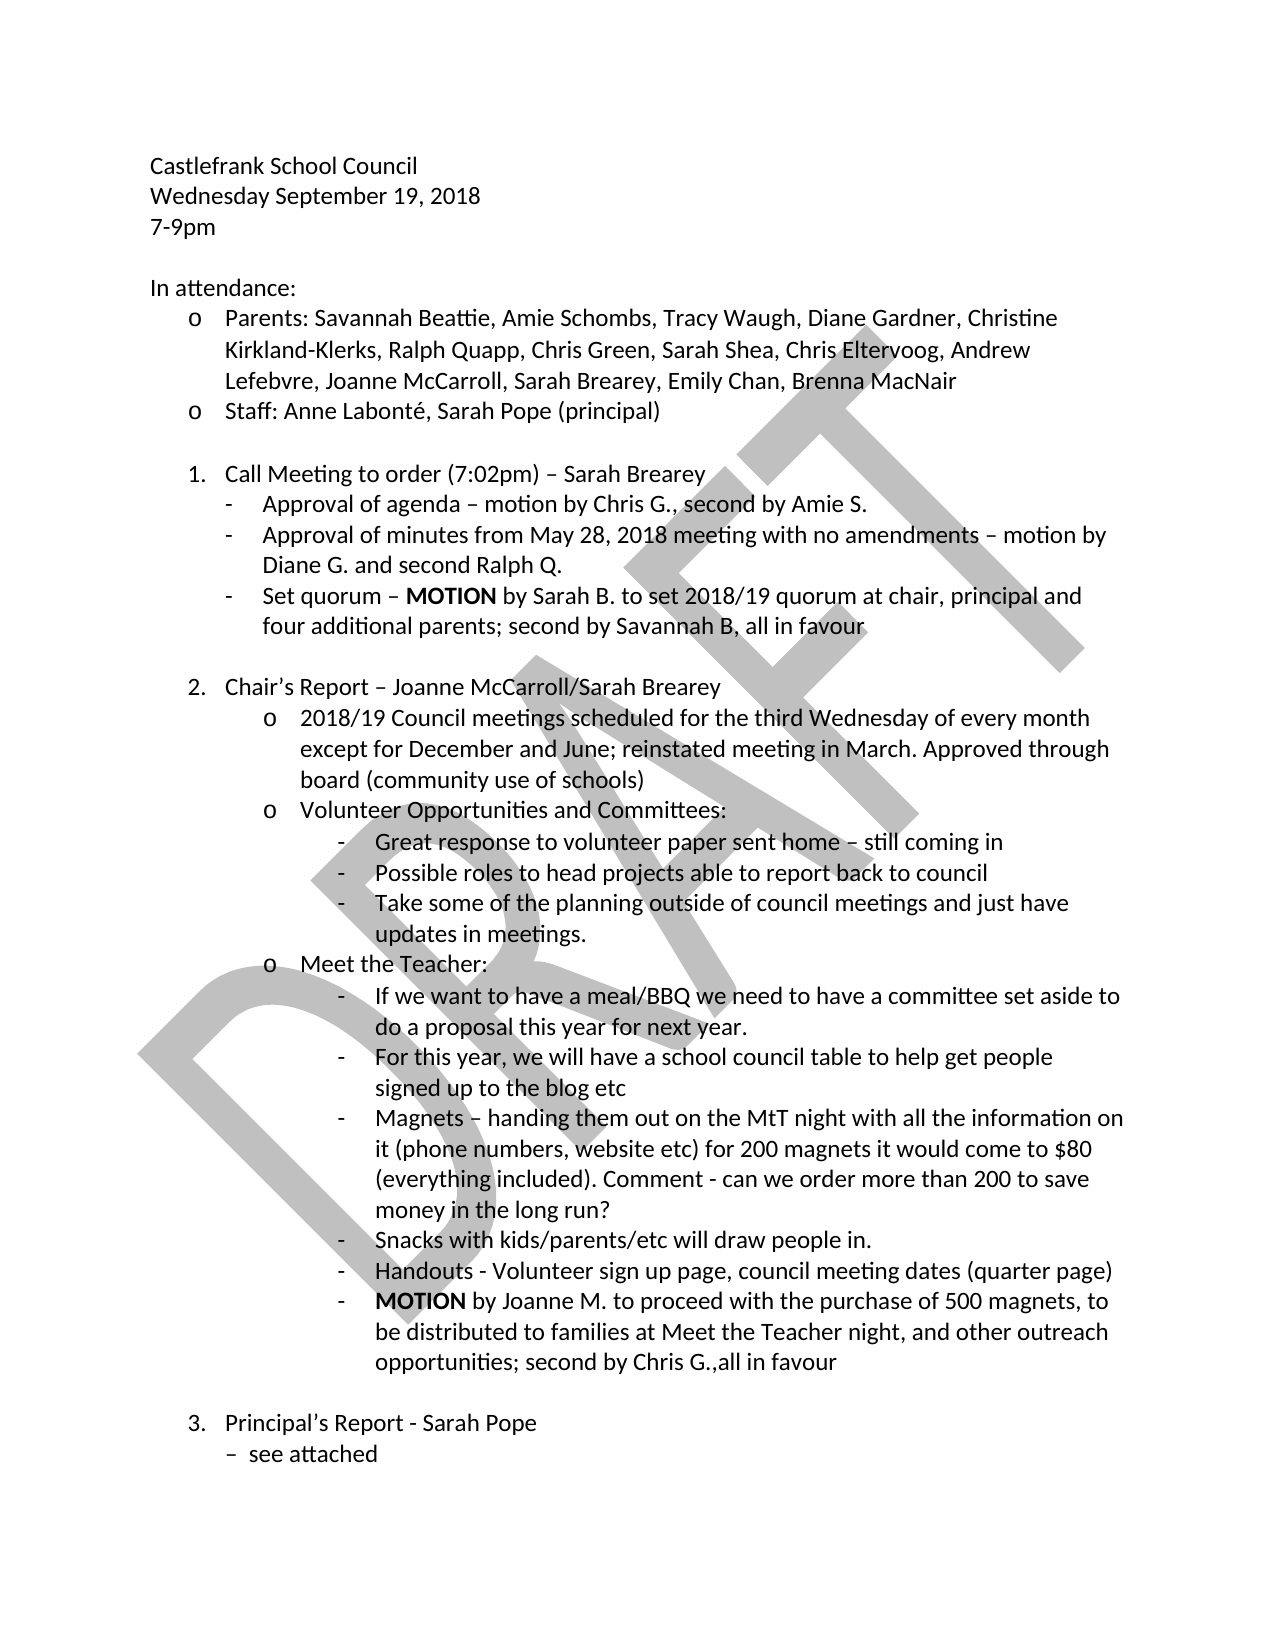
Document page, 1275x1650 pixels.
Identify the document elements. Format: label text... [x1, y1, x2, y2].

list Possible roles to head projects able to report back to council [337, 857, 1125, 887]
list Chair’s Report – Joanne McCarroll/Sarah Brearey [187, 671, 1125, 702]
list Volunteer Opportunities and Committees: [262, 795, 1125, 826]
list Take some of the planning outside of council meetings and just have updates in meetings. [337, 887, 1125, 948]
list Principal’s Report - Sarah Pope [187, 1408, 1125, 1438]
list Approval of agenda – motion by Chris G., second by Amie S. [225, 488, 1125, 519]
list Snacks with kids/parents/etc will draw people in. [337, 1224, 1125, 1255]
list 2018/19 Council meetings scheduled for the third Wednesday of every month except for December and June; reinstated meeting in March. Approved through board (community use of schools) [262, 702, 1125, 795]
text 7-9pm [150, 211, 1125, 242]
list Meet the Teacher: [262, 948, 1125, 980]
text Castlefrank School Council [150, 150, 1125, 181]
list Magnets – handing them out on the MtT night with all the information on it (phone numbers, website etc) for 200 magnets it would come to $80 (everything included). Comment - can we order more than 200 to save money in the long run? [337, 1102, 1125, 1224]
list For this year, we will have a school council table to help get people signed up to the blog etc [337, 1041, 1125, 1102]
list Great response to volunteer paper sent home – still coming in [337, 826, 1125, 857]
list MOTION by Joanne M. to proceed with the purchase of 500 magnets, to be distributed to families at Meet the Teacher night, and other outreach opportunities; second by Chris G.,all in favour [337, 1286, 1125, 1377]
list If we want to have a meal/BBQ we need to have a committee set aside to do a proposal this year for next year. [337, 980, 1125, 1041]
text Wednesday September 19, 2018 [150, 181, 1125, 211]
list Set quorum – MOTION by Sarah B. to set 2018/19 quorum at chair, principal and four additional parents; second by Savannah B, all in favour [225, 580, 1125, 641]
list Parents: Savannah Beattie, Amie Schombs, Tracy Waugh, Diane Gardner, Christine Kirkland-Klerks, Ralph Quapp, Chris Green, Sarah Shea, Chris Eltervoog, Andrew Lefebvre, Joanne McCarroll, Sarah Brearey, Emily Chan, Brenna MacNair [187, 303, 1125, 395]
list – see attached [225, 1438, 1125, 1469]
text In attendance: [150, 272, 1125, 303]
list Handouts - Volunteer sign up page, council meeting dates (quarter page) [337, 1255, 1125, 1286]
list Staff: Anne Labonté, Sarah Pope (principal) [187, 395, 1125, 427]
list Call Meeting to order (7:02pm) – Sarah Brearey [187, 458, 1125, 488]
list Approval of minutes from May 28, 2018 meeting with no amendments – motion by Diane G. and second Ralph Q. [225, 519, 1125, 580]
